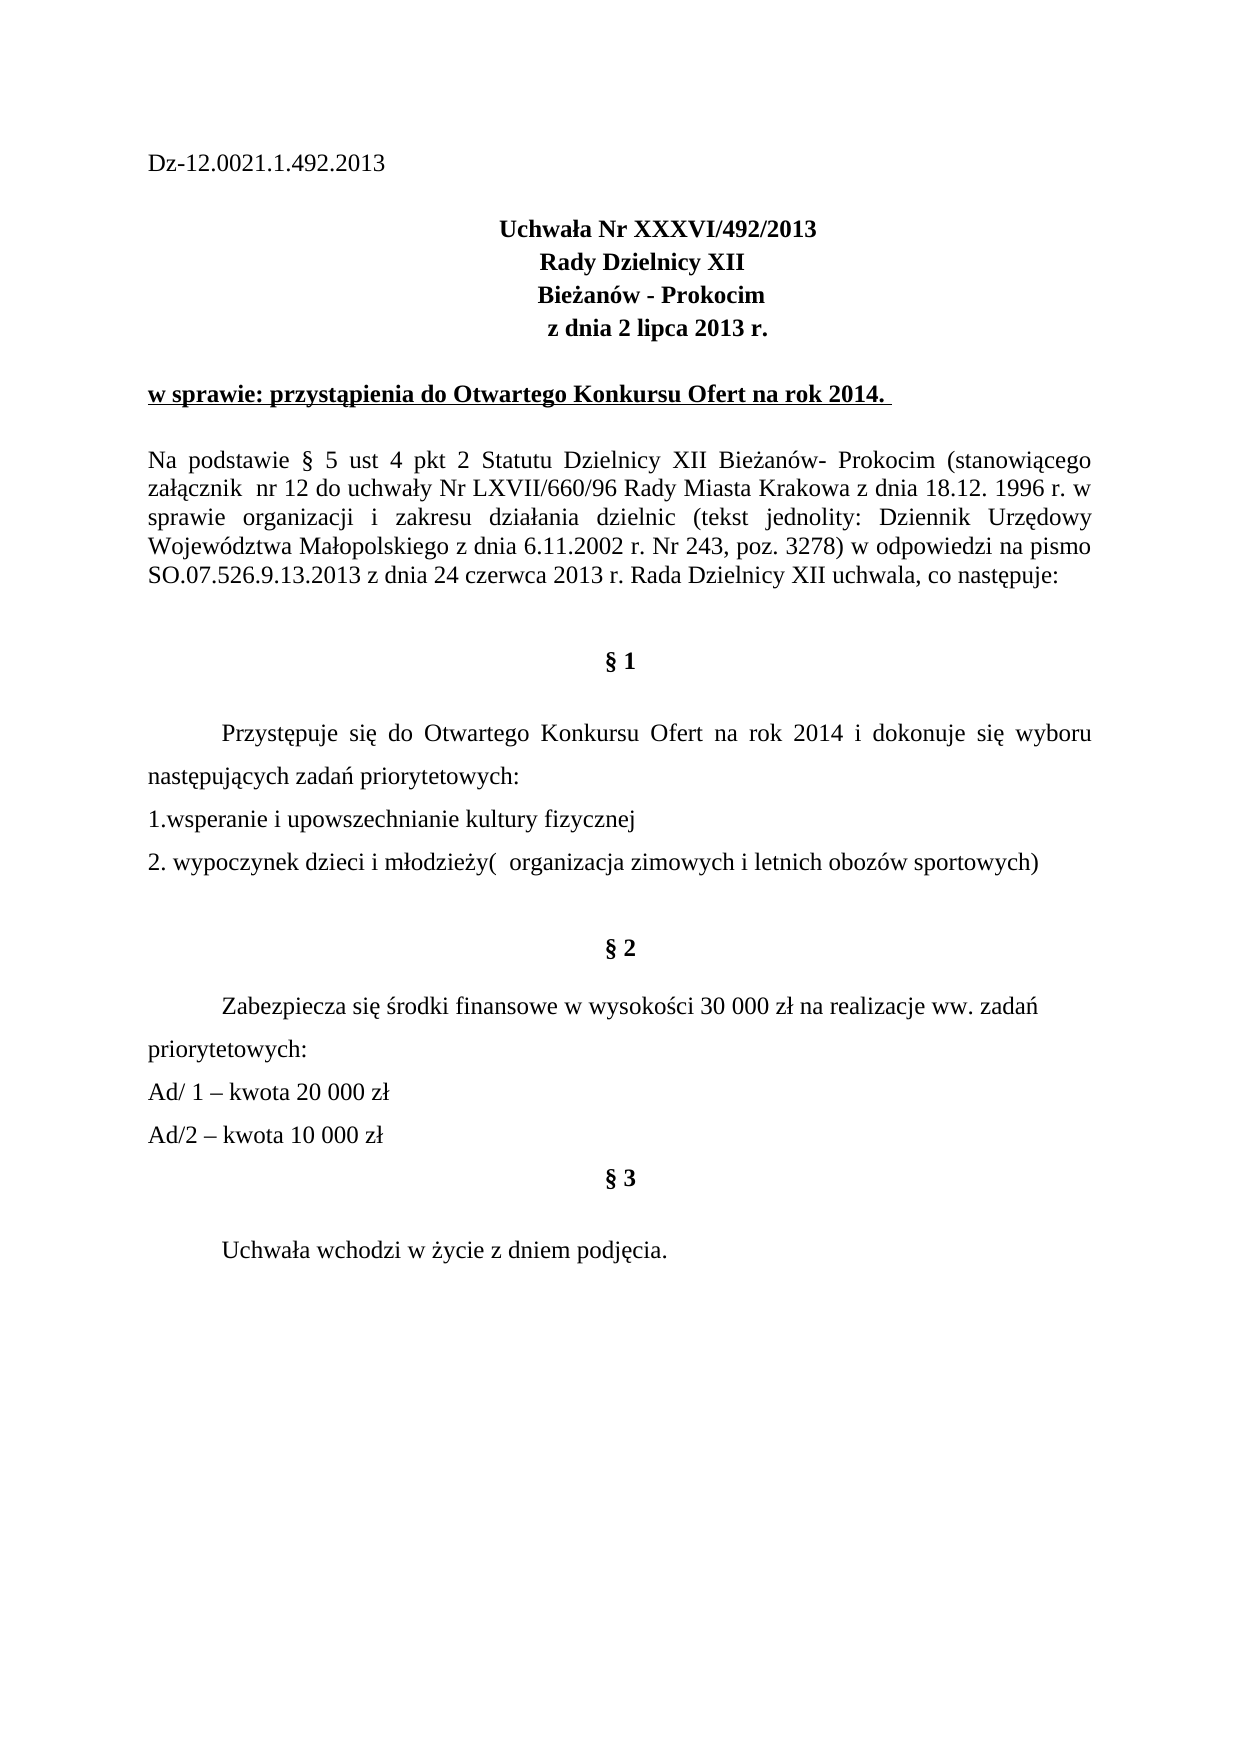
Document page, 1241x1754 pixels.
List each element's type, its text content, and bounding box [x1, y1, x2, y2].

text priorytetowych: [148, 1034, 1093, 1063]
text Przystępuje się do Otwartego Konkursu Ofert na rok 2014 i dokonuje się wyboru następujących zadań priorytetowych: [148, 718, 1093, 790]
text Uchwała wchodzi w życie z dniem podjęcia. [148, 1235, 1093, 1264]
text z dnia 2 lipca 2013 r. [148, 313, 1093, 341]
text § 2 [148, 933, 1093, 962]
text 2. wypoczynek dzieci i młodzieży( organizacja zimowych i letnich obozów sportowych) [148, 847, 1093, 876]
text Uchwała Nr XXXVI/492/2013 [148, 214, 1093, 242]
text Rady Dzielnicy XII [148, 247, 1093, 275]
text Dz-12.0021.1.492.2013 [148, 148, 1093, 176]
text Zabezpiecza się środki finansowe w wysokości 30 000 zł na realizacje ww. zadań [148, 991, 1093, 1020]
text Ad/ 1 – kwota 20 000 zł [148, 1077, 1093, 1106]
text § 1 [148, 646, 1093, 675]
text 1.wsperanie i upowszechnianie kultury fizycznej [148, 804, 1093, 833]
text Na podstawie § 5 ust 4 pkt 2 Statutu Dzielnicy XII Bieżanów- Prokocim (stanowiącego załącznik nr 12 do uchwały Nr LXVII/660/96 Rady Miasta Krakowa z dnia 18.12. 1996 r. w sprawie organizacji i zakresu działania dzielnic (tekst jednolity: Dziennik Urzędowy Województwa Małopolskiego z dnia 6.11.2002 r. Nr 243, poz. 3278) w odpowiedzi na pismo SO.07.526.9.13.2013 z dnia 24 czerwca 2013 r. Rada Dzielnicy XII uchwala, co następuje: [148, 445, 1093, 588]
text Bieżanów - Prokocim [148, 280, 1093, 308]
text § 3 [148, 1163, 1093, 1192]
text w sprawie: przystąpienia do Otwartego Konkursu Ofert na rok 2014. [148, 379, 1093, 407]
text Ad/2 – kwota 10 000 zł [148, 1120, 1093, 1149]
